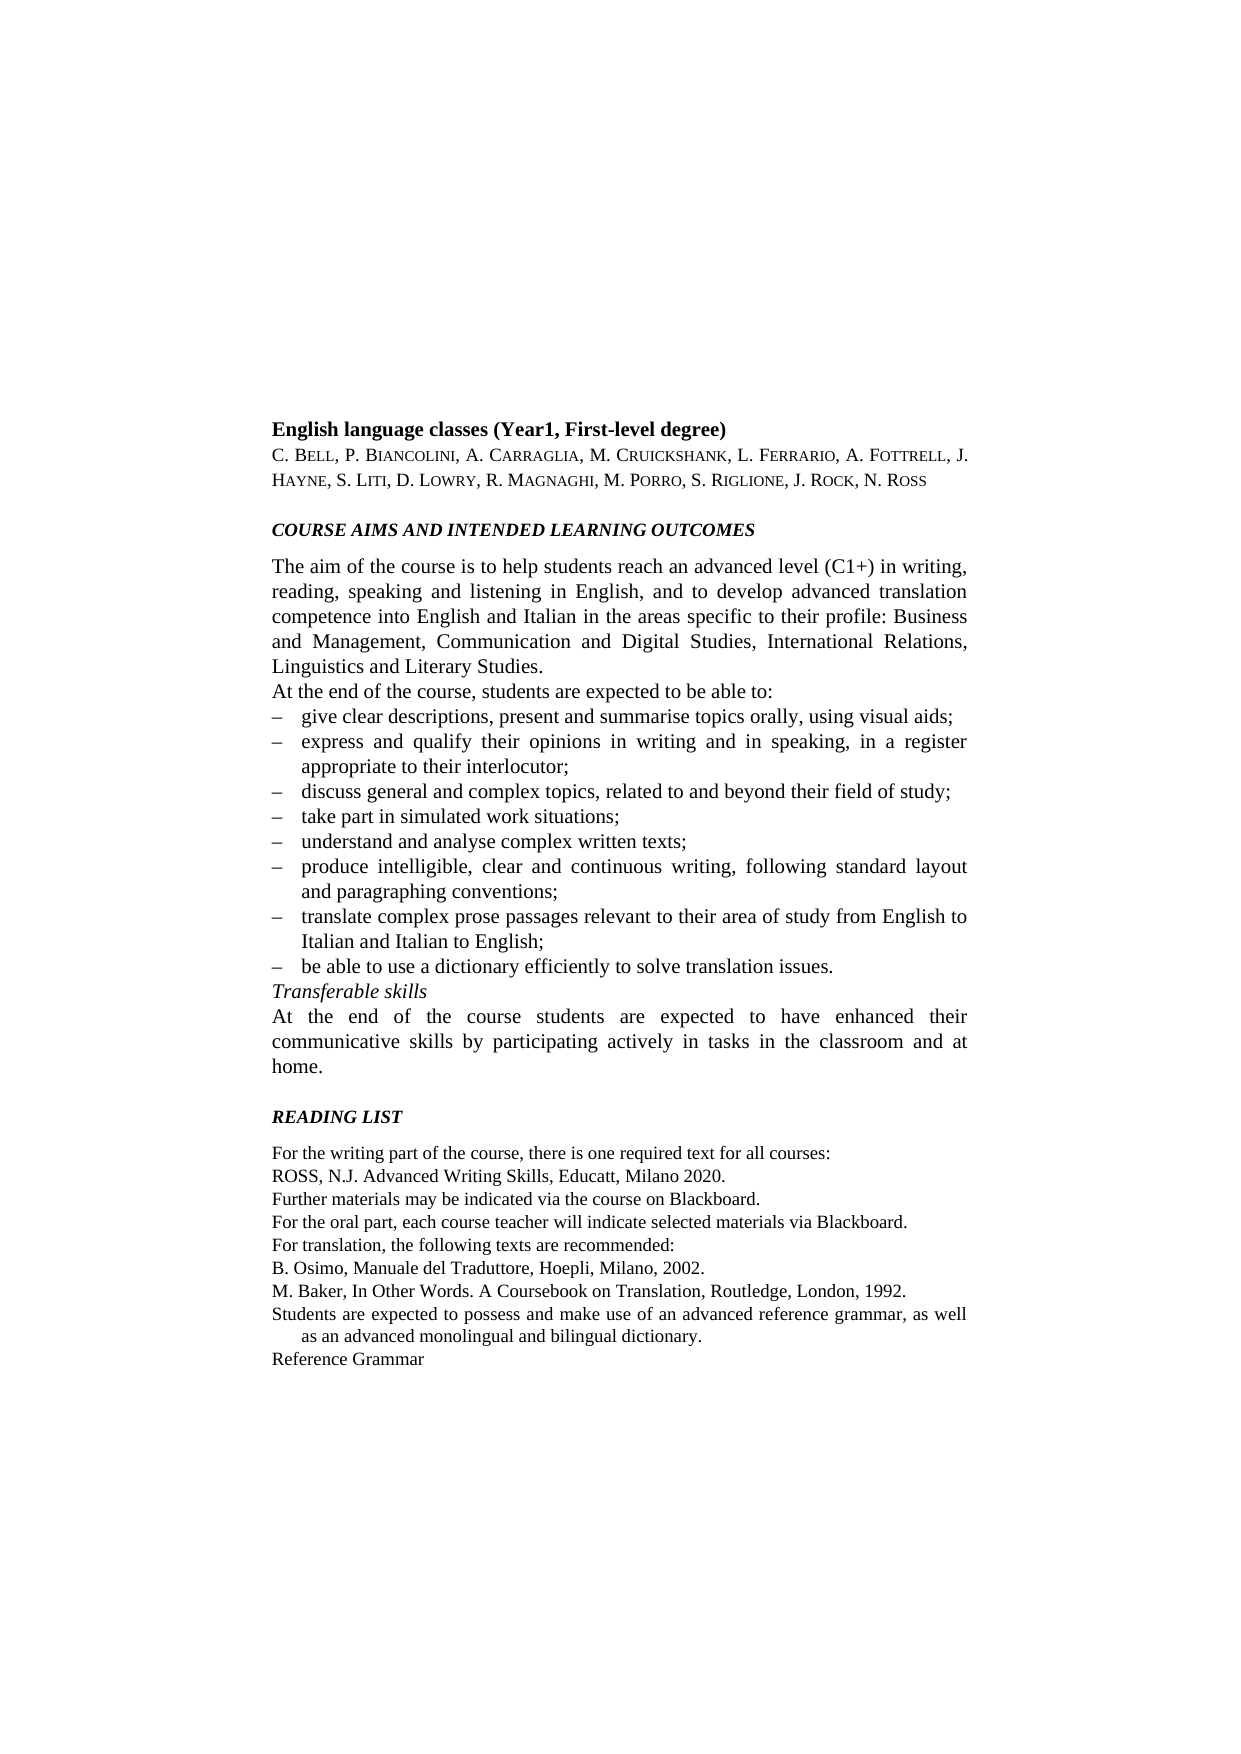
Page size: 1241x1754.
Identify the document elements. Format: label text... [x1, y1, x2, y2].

text – take part in simulated work situations; [272, 804, 968, 829]
text – be able to use a dictionary efficiently to solve translation issues. [272, 954, 968, 979]
text At the end of the course, students are expected to be able to: [272, 679, 968, 704]
text For translation, the following texts are recommended: [272, 1233, 968, 1256]
text Transferable skills [272, 979, 968, 1004]
text – give clear descriptions, present and summarise topics orally, using visual aids; [272, 704, 968, 729]
text B. Osimo, Manuale del Traduttore, Hoepli, Milano, 2002. [272, 1256, 968, 1279]
text Reference Grammar [272, 1347, 968, 1370]
text READING LIST [272, 1104, 968, 1129]
text – produce intelligible, clear and continuous writing, following standard layout and paragraphing conventions; [272, 854, 968, 904]
subtitle C. Bell, P. Biancolini, A. Carraglia, M. Cruickshank, L. Ferrario, A. Fottrell, J. Hayne, S. Liti, D. Lowry, R. Magnaghi, M. Porro, S. Riglione, J. Rock, N. Ross [272, 441, 968, 491]
text Further materials may be indicated via the course on Blackboard. [272, 1187, 968, 1210]
subtitle English language classes (Year1, First-level degree) [272, 416, 968, 441]
text The aim of the course is to help students reach an advanced level (C1+) in writing, reading, speaking and listening in English, and to develop advanced translation competence into English and Italian in the areas specific to their profile: Business and Management, Communication and Digital Studies, International Relations, Linguistics and Literary Studies. [272, 554, 968, 679]
text At the end of the course students are expected to have enhanced their communicative skills by participating actively in tasks in the classroom and at home. [272, 1004, 968, 1079]
text – translate complex prose passages relevant to their area of study from English to Italian and Italian to English; [272, 904, 968, 954]
text For the writing part of the course, there is one required text for all courses: [272, 1141, 968, 1164]
text – discuss general and complex topics, related to and beyond their field of study; [272, 779, 968, 804]
text – understand and analyse complex written texts; [272, 829, 968, 854]
text – express and qualify their opinions in writing and in speaking, in a register appropriate to their interlocutor; [272, 729, 968, 779]
text ROSS, N.J. Advanced Writing Skills, Educatt, Milano 2020. [272, 1164, 968, 1187]
text COURSE AIMS AND INTENDED LEARNING OUTCOMES [272, 516, 968, 541]
text Students are expected to possess and make use of an advanced reference grammar, as well as an advanced monolingual and bilingual dictionary. [272, 1302, 968, 1347]
text For the oral part, each course teacher will indicate selected materials via Blackboard. [272, 1210, 968, 1233]
text M. Baker, In Other Words. A Coursebook on Translation, Routledge, London, 1992. [272, 1279, 968, 1302]
